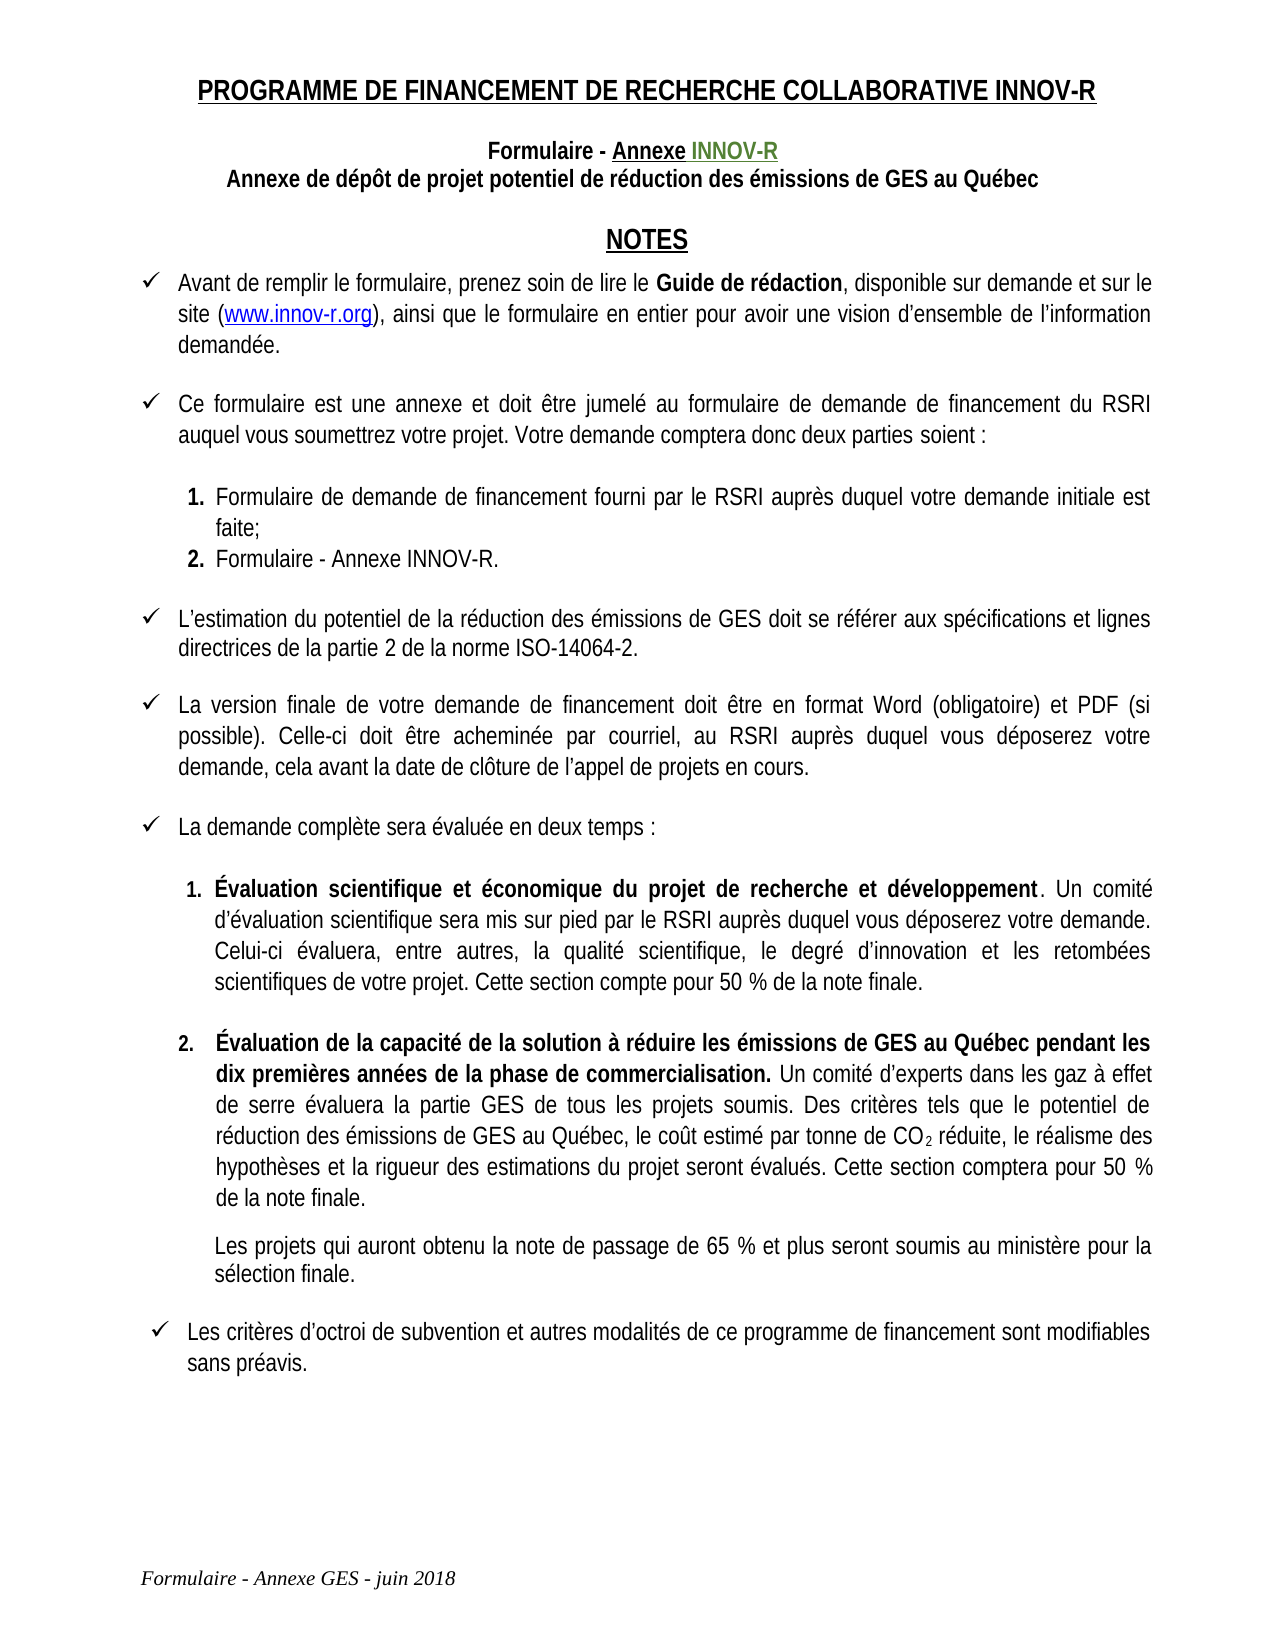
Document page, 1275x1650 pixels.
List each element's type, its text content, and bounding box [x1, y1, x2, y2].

list La version finale de votre demande de financement doit être en format Word (obligatoire) et PDF (si possible). Celle-ci doit être acheminée par courriel, au RSRI auprès duquel vous déposerez votre demande, cela avant la date de clôture de l’appel de projets en cours. [141, 690, 1153, 781]
list Évaluation de la capacité de la solution à réduire les émissions de GES au Québec pendant les dix premières années de la phase de commercialisation. Un comité d’experts dans les gaz à effet de serre évaluera la partie GES de tous les projets soumis. Des critères tels que le potentiel de réduction des émissions de GES au Québec, le coût estimé par tonne de CO2 réduite, le réalisme des hypothèses et la rigueur des estimations du projet seront évalués. Cette section comptera pour 50 % de la note finale. [178, 1028, 1153, 1212]
text Annexe de dépôt de projet potentiel de réduction des émissions de GES au Québec [112, 164, 1153, 193]
list Évaluation scientifique et économique du projet de recherche et développement. Un comité d’évaluation scientifique sera mis sur pied par le RSRI auprès duquel vous déposerez votre demande. Celui-ci évaluera, entre autres, la qualité scientifique, le degré d’innovation et les retombées scientifiques de votre projet. Cette section compte pour 50 % de la note finale. [186, 874, 1153, 995]
list Avant de remplir le formulaire, prenez soin de lire le Guide de rédaction, disponible sur demande et sur le site (www.innov-r.org), ainsi que le formulaire en entier pour avoir une vision d’ensemble de l’information demandée. [141, 268, 1153, 358]
list Formulaire de demande de financement fourni par le RSRI auprès duquel votre demande initiale est faite; [187, 482, 1153, 542]
text Les projets qui auront obtenu la note de passage de 65 % et plus seront soumis au ministère pour la sélection finale. [214, 1231, 1153, 1288]
text Formulaire - Annexe INNOV-R [112, 136, 1153, 164]
list Ce formulaire est une annexe et doit être jumelé au formulaire de demande de financement du RSRI auquel vous soumettrez votre projet. Votre demande comptera donc deux parties soient : [141, 389, 1153, 449]
list Formulaire - Annexe INNOV-R. [187, 544, 1153, 573]
list Les critères d’octroi de subvention et autres modalités de ce programme de financement sont modifiables sans préavis. [149, 1317, 1153, 1376]
list La demande complète sera évaluée en deux temps : [141, 812, 1153, 841]
list L’estimation du potentiel de la réduction des émissions de GES doit se référer aux spécifications et lignes directrices de la partie 2 de la norme ISO-14064-2. [141, 604, 1153, 661]
text NOTES [141, 222, 1153, 255]
